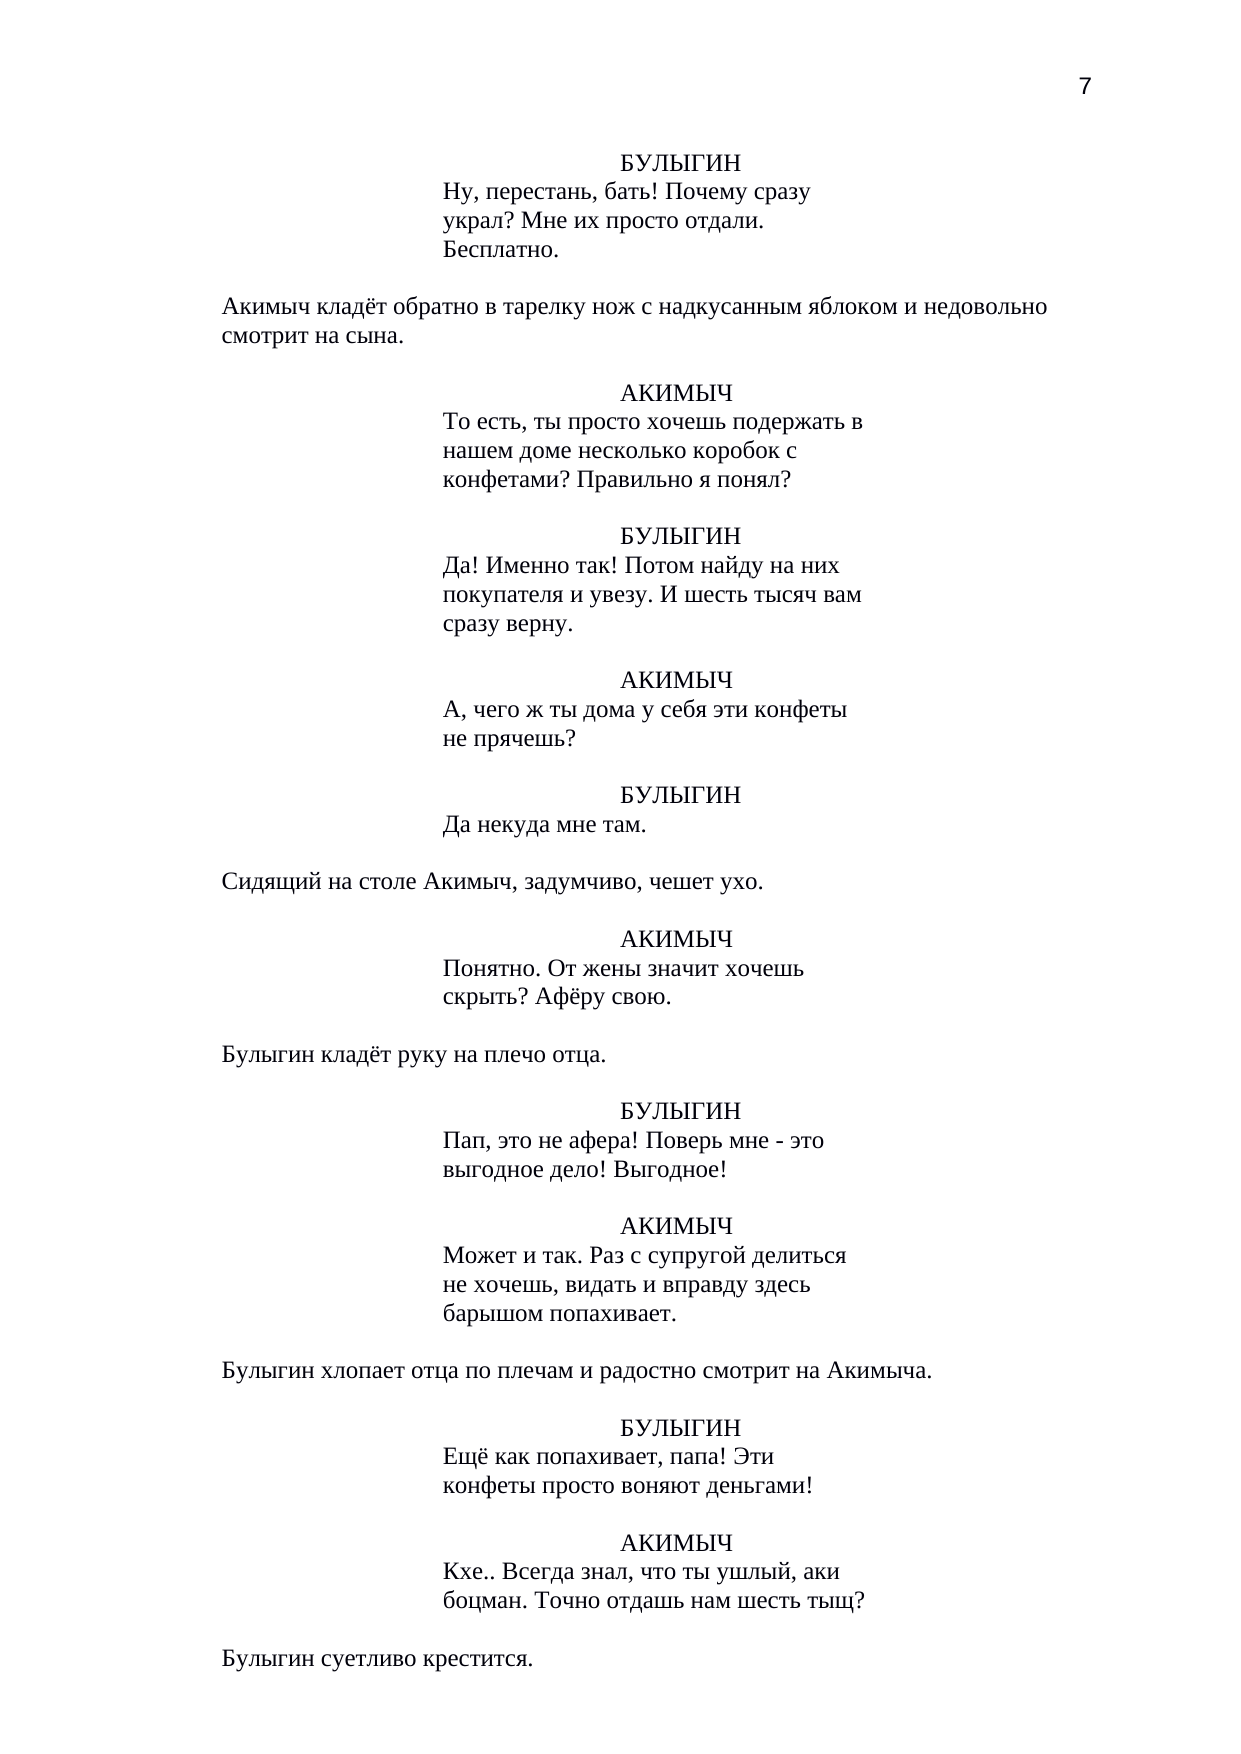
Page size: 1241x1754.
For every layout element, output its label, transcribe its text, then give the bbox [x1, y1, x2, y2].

text Да некуда мне там. [443, 809, 871, 838]
text То есть, ты просто хочешь подержать в нашем доме несколько коробок с конфетами? Правильно я понял? [443, 406, 871, 493]
text БУЛЫГИН [620, 148, 1093, 176]
text Понятно. От жены значит хочешь скрыть? Афёру свою. [443, 953, 871, 1010]
text А, чего ж ты дома у себя эти конфеты не прячешь? [443, 694, 871, 751]
text Кхе.. Всегда знал, что ты ушлый, аки боцман. Точно отдашь нам шесть тыщ? [443, 1556, 871, 1614]
text АКИМЫЧ [620, 665, 1093, 694]
text Да! Именно так! Потом найду на них покупателя и увезу. И шесть тысяч вам сразу верну. [443, 550, 871, 636]
text АКИМЫЧ [620, 924, 1093, 953]
text Акимыч кладёт обратно в тарелку нож с надкусанным яблоком и недовольно смотрит на сына. [221, 291, 1093, 349]
text БУЛЫГИН [620, 780, 1093, 809]
text БУЛЫГИН [620, 521, 1093, 550]
text АКИМЫЧ [620, 1211, 1093, 1240]
text Булыгин суетливо крестится. [221, 1643, 1093, 1671]
text Может и так. Раз с супругой делиться не хочешь, видать и вправду здесь барышом попахивает. [443, 1240, 871, 1326]
text Булыгин хлопает отца по плечам и радостно смотрит на Акимыча. [221, 1355, 1093, 1384]
text БУЛЫГИН [620, 1413, 1093, 1441]
text Пап, это не афера! Поверь мне - это выгодное дело! Выгодное! [443, 1125, 871, 1183]
text Сидящий на столе Акимыч, задумчиво, чешет ухо. [221, 866, 1093, 895]
text БУЛЫГИН [620, 1096, 1093, 1125]
text Булыгин кладёт руку на плечо отца. [221, 1039, 1093, 1068]
text Ещё как попахивает, папа! Эти конфеты просто воняют деньгами! [443, 1441, 871, 1499]
text АКИМЫЧ [620, 378, 1093, 406]
text АКИМЫЧ [620, 1528, 1093, 1556]
text Ну, перестань, бать! Почему сразу украл? Мне их просто отдали. Бесплатно. [443, 176, 871, 263]
